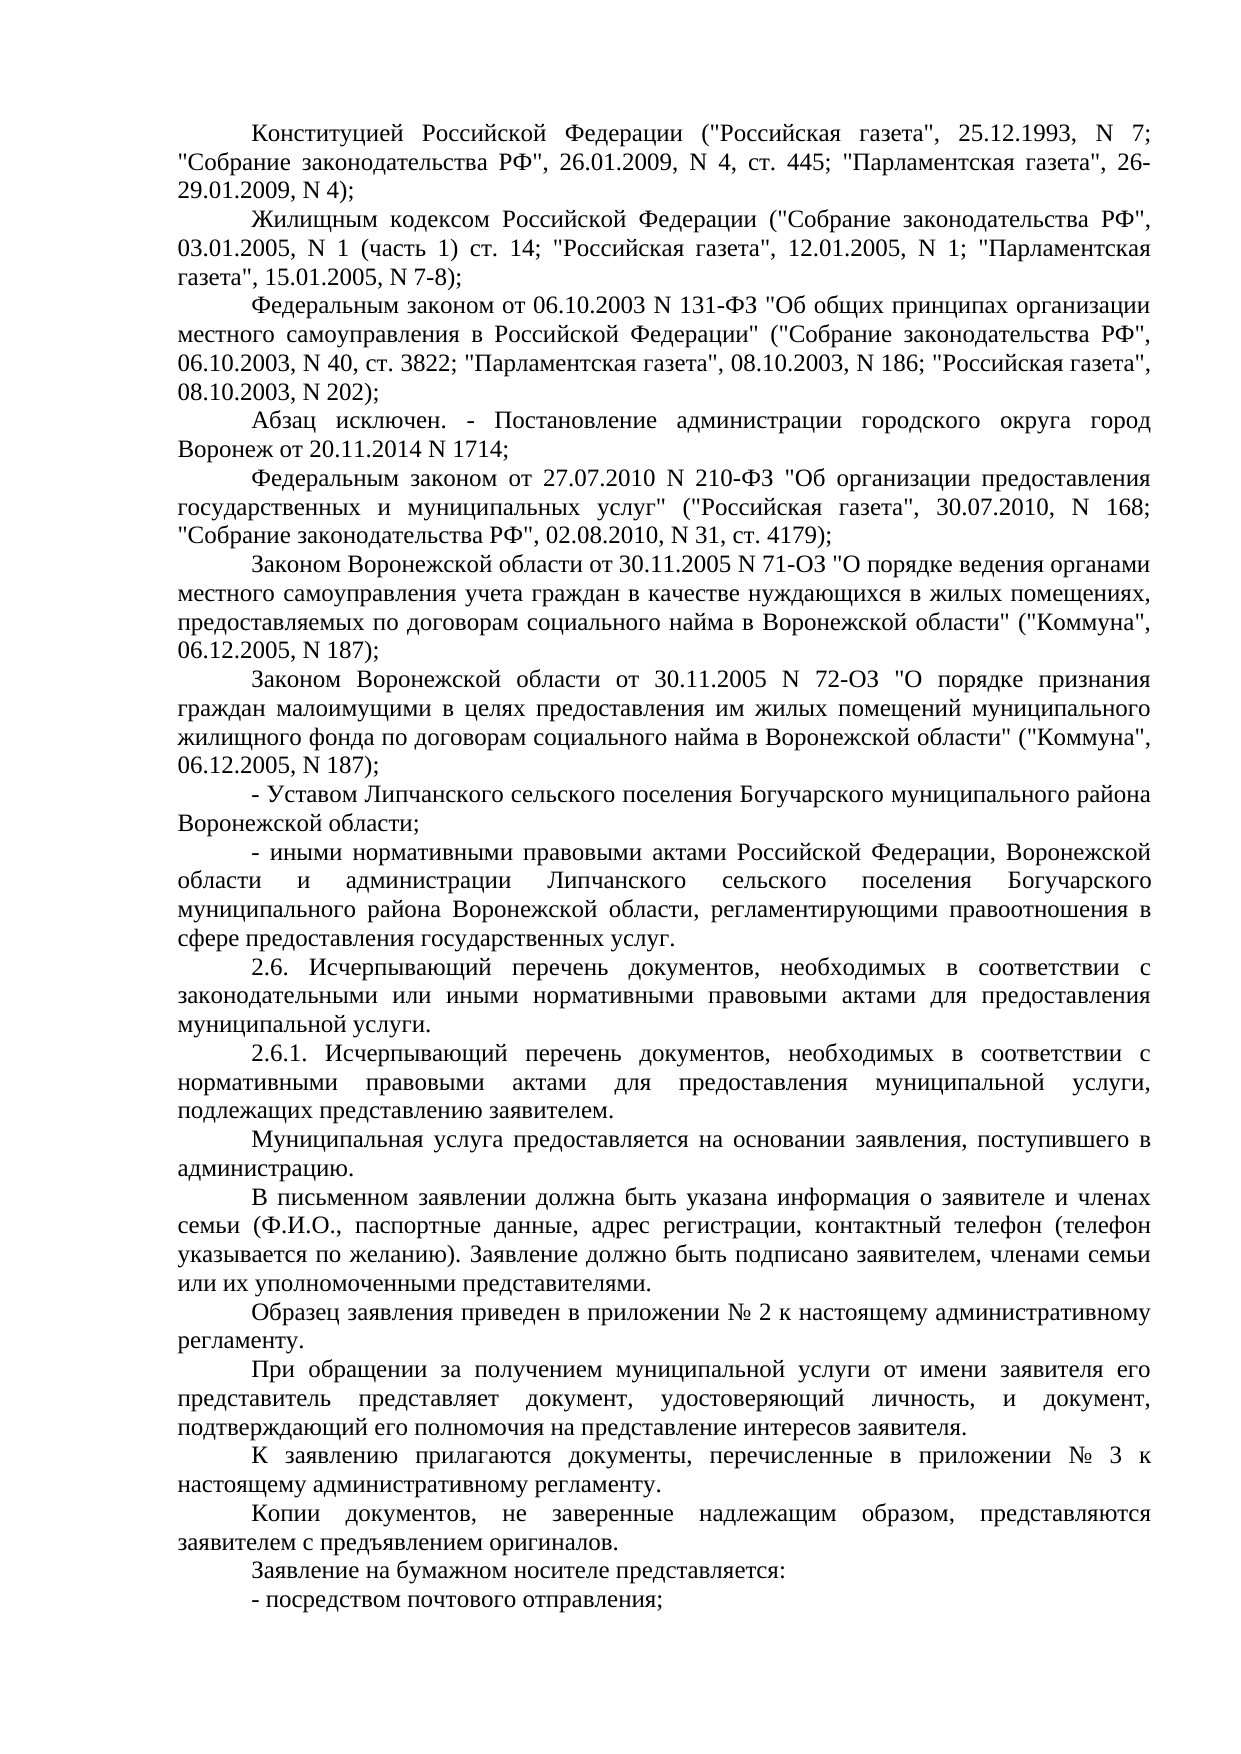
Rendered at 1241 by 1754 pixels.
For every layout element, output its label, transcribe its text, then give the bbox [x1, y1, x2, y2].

text Копии документов, не заверенные надлежащим образом, представляются заявителем с предъявлением оригиналов. [177, 1498, 1152, 1556]
text Законом Воронежской области от 30.11.2005 N 71-ОЗ "О порядке ведения органами местного самоуправления учета граждан в качестве нуждающихся в жилых помещениях, предоставляемых по договорам социального найма в Воронежской области" ("Коммуна", 06.12.2005, N 187); [177, 549, 1152, 664]
text Абзац исключен. - Постановление администрации городского округа город Воронеж от 20.11.2014 N 1714; [177, 406, 1152, 463]
text Федеральным законом от 27.07.2010 N 210-ФЗ "Об организации предоставления государственных и муниципальных услуг" ("Российская газета", 30.07.2010, N 168; "Собрание законодательства РФ", 02.08.2010, N 31, ст. 4179); [177, 463, 1152, 549]
text 2.6. Исчерпывающий перечень документов, необходимых в соответствии с законодательными или иными нормативными правовыми актами для предоставления муниципальной услуги. [177, 952, 1152, 1038]
text Заявление на бумажном носителе представляется: [177, 1556, 1152, 1584]
text 2.6.1. Исчерпывающий перечень документов, необходимых в соответствии с нормативными правовыми актами для предоставления муниципальной услуги, подлежащих представлению заявителем. [177, 1038, 1152, 1124]
text - иными нормативными правовыми актами Российской Федерации, Воронежской области и администрации Липчанского сельского поселения Богучарского муниципального района Воронежской области, регламентирующими правоотношения в сфере предоставления государственных услуг. [177, 837, 1152, 952]
text Законом Воронежской области от 30.11.2005 N 72-ОЗ "О порядке признания граждан малоимущими в целях предоставления им жилых помещений муниципального жилищного фонда по договорам социального найма в Воронежской области" ("Коммуна", 06.12.2005, N 187); [177, 664, 1152, 779]
text К заявлению прилагаются документы, перечисленные в приложении № 3 к настоящему административному регламенту. [177, 1441, 1152, 1498]
text - Уставом Липчанского сельского поселения Богучарского муниципального района Воронежской области; [177, 779, 1152, 837]
text Муниципальная услуга предоставляется на основании заявления, поступившего в администрацию. [177, 1124, 1152, 1182]
text Федеральным законом от 06.10.2003 N 131-ФЗ "Об общих принципах организации местного самоуправления в Российской Федерации" ("Собрание законодательства РФ", 06.10.2003, N 40, ст. 3822; "Парламентская газета", 08.10.2003, N 186; "Российская газета", 08.10.2003, N 202); [177, 291, 1152, 406]
text При обращении за получением муниципальной услуги от имени заявителя его представитель представляет документ, удостоверяющий личность, и документ, подтверждающий его полномочия на представление интересов заявителя. [177, 1354, 1152, 1441]
text В письменном заявлении должна быть указана информация о заявителе и членах семьи (Ф.И.О., паспортные данные, адрес регистрации, контактный телефон (телефон указывается по желанию). Заявление должно быть подписано заявителем, членами семьи или их уполномоченными представителями. [177, 1182, 1152, 1297]
text - посредством почтового отправления; [177, 1584, 1152, 1613]
text Образец заявления приведен в приложении № 2 к настоящему административному регламенту. [177, 1297, 1152, 1354]
text Конституцией Российской Федерации ("Российская газета", 25.12.1993, N 7; "Собрание законодательства РФ", 26.01.2009, N 4, ст. 445; "Парламентская газета", 26-29.01.2009, N 4); [177, 118, 1152, 204]
text Жилищным кодексом Российской Федерации ("Собрание законодательства РФ", 03.01.2005, N 1 (часть 1) ст. 14; "Российская газета", 12.01.2005, N 1; "Парламентская газета", 15.01.2005, N 7-8); [177, 204, 1152, 291]
